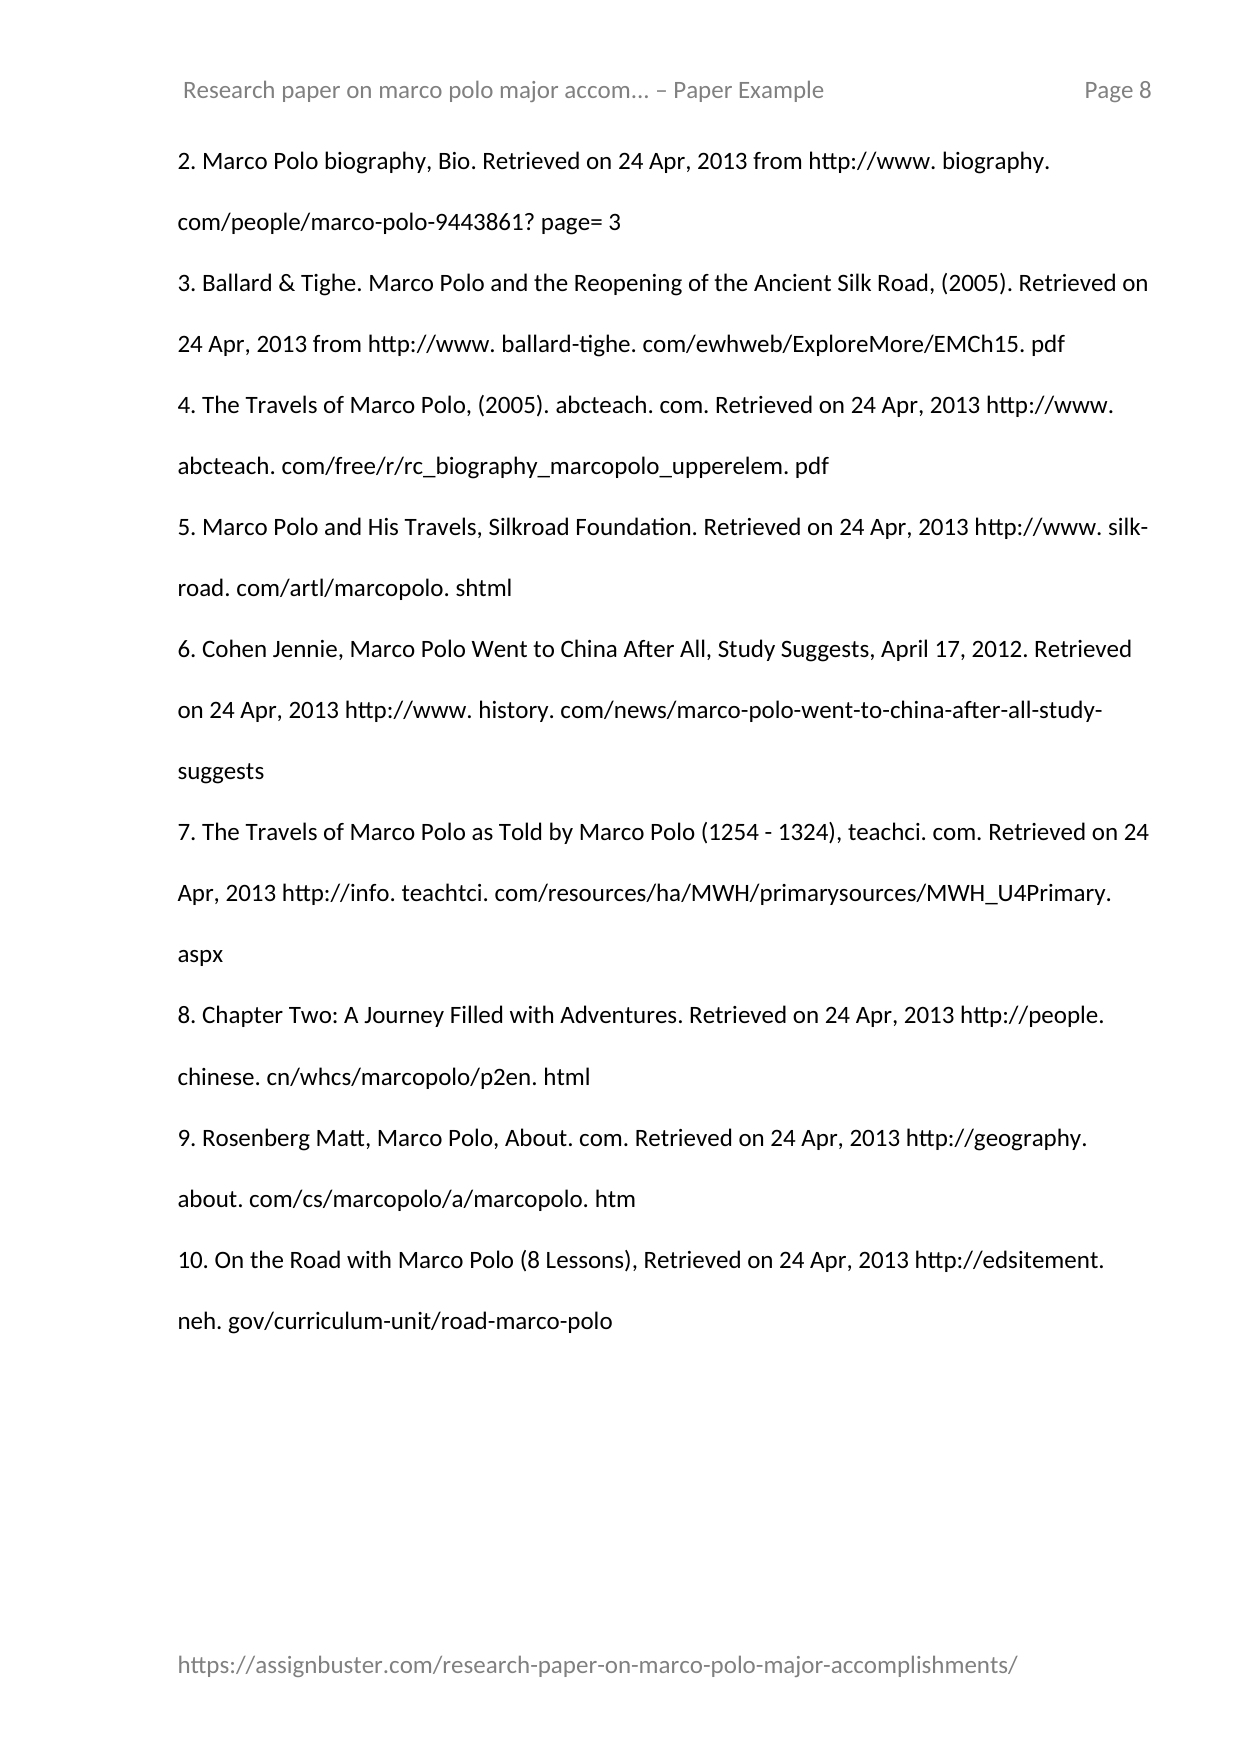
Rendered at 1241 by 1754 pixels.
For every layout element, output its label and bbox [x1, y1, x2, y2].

text [177, 145, 1152, 1335]
